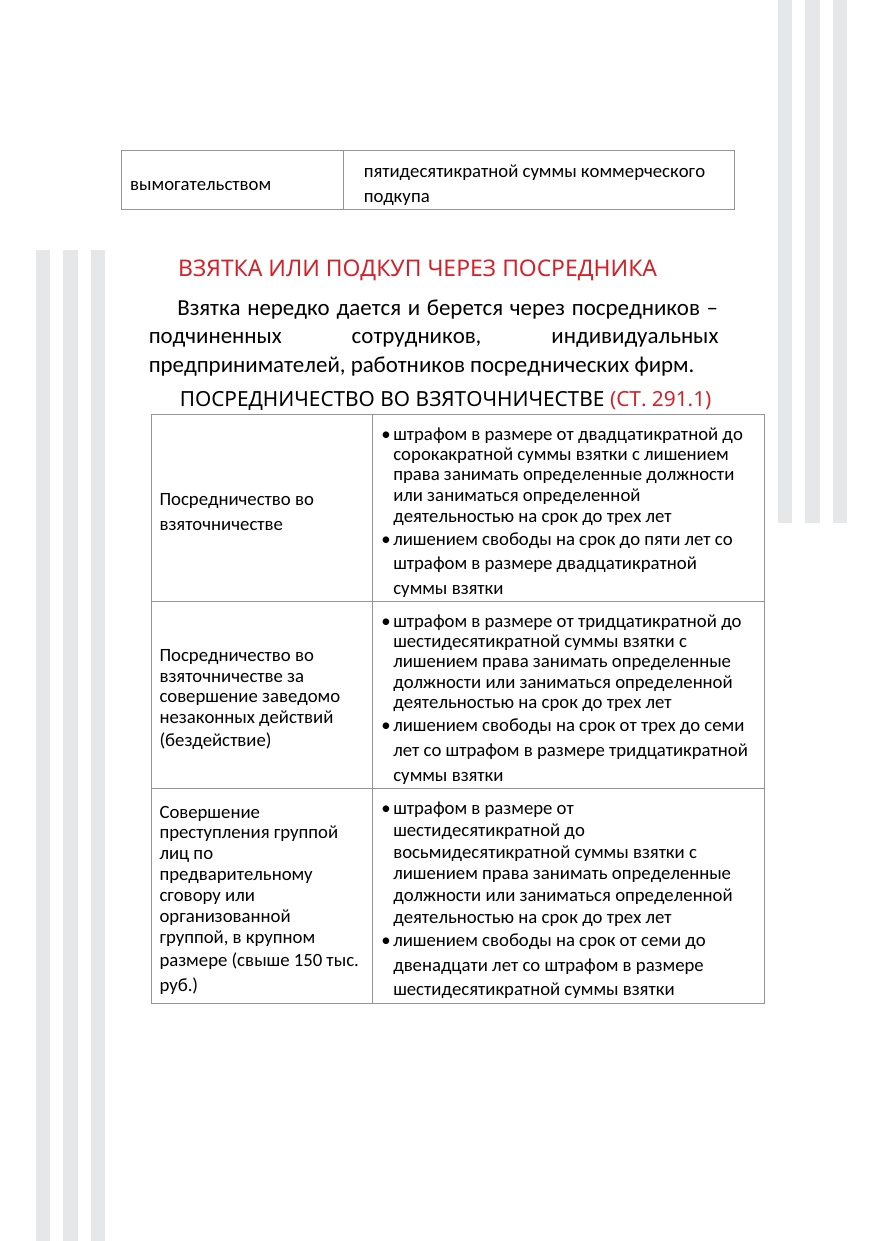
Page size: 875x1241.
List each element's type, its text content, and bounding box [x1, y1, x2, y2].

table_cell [122, 151, 343, 209]
table_cell Посредничество во взяточничестве за совершение заведомо незаконных действий (бездействие) [152, 602, 372, 788]
table_cell штрафом в размере от тридцатикратной до шестидесятикратной суммы взятки с лишением права занимать определенные должности или заниматься определенной деятельностью на срок до трех лет лишением свободы на срок от трех до семи лет со штрафом в размере тридцатикратной суммы взятки [373, 602, 764, 788]
table_header штрафом в размере от двадцатикратной до сорокакратной суммы взятки с лишением права занимать определенные должности или заниматься определенной деятельностью на срок до трех лет лишением свободы на срок до пяти лет со штрафом в размере двадцатикратной суммы взятки [373, 415, 764, 601]
text Взятка нередко дается и берется через посредников – подчиненных сотрудников, индивидуальных предпринимателей, работников посреднических фирм. [148, 293, 719, 378]
table_cell штрафом в размере от шестидесятикратной до восьмидесятикратной суммы взятки с лишением права занимать определенные должности или заниматься определенной деятельностью на срок до трех лет лишением свободы на срок от семи до двенадцати лет со штрафом в размере шестидесятикратной суммы взятки [373, 789, 764, 1002]
table_cell Совершение преступления группой лиц по предварительному сговору или организованной группой, в крупном размере (свыше 150 тыс. руб.) [152, 789, 372, 1002]
text ПОСРЕДНИЧЕСТВО ВО ВЗЯТОЧНИЧЕСТВЕ (СТ. 291.1) [179, 384, 724, 412]
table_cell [344, 151, 734, 209]
table_header Посредничество во взяточничестве [152, 415, 372, 601]
text ВЗЯТКА ИЛИ ПОДКУП ЧЕРЕЗ ПОСРЕДНИКА [178, 252, 724, 283]
